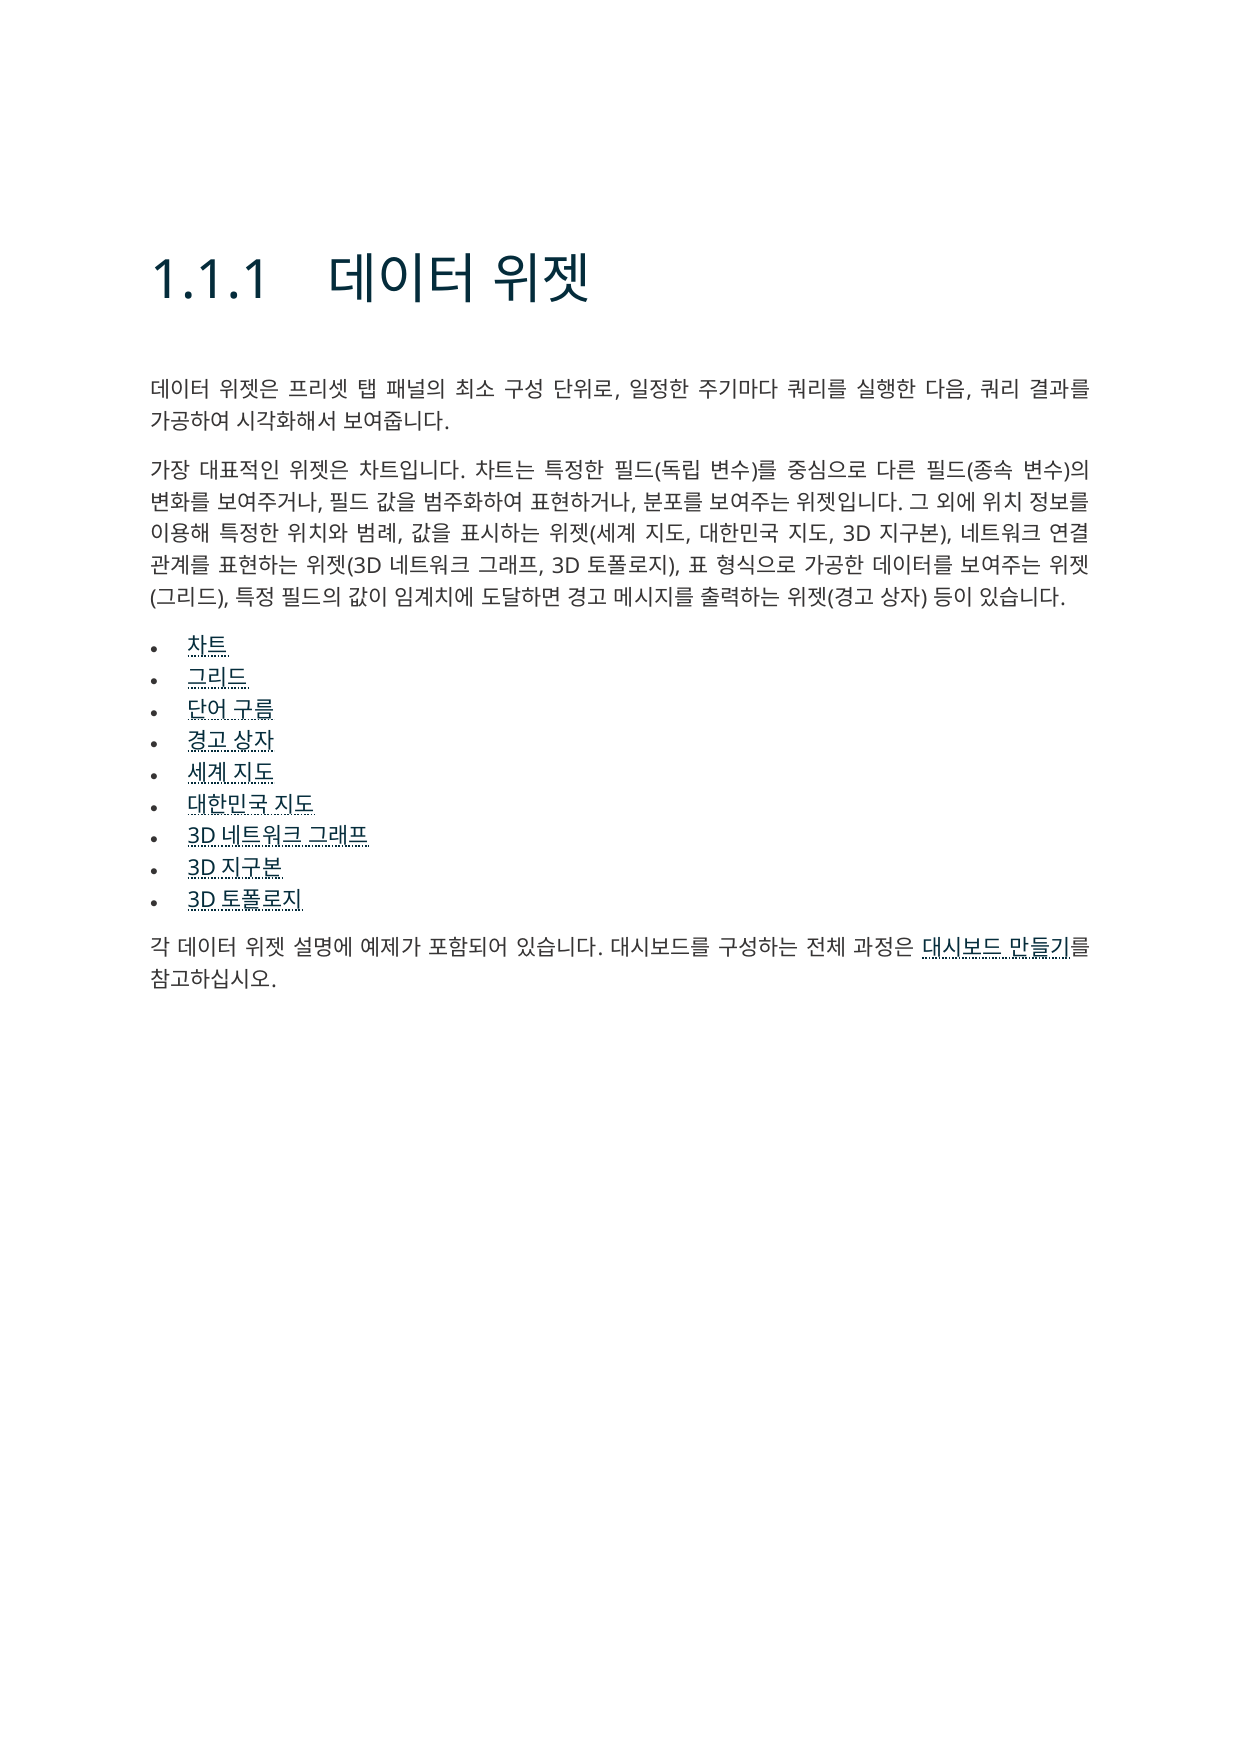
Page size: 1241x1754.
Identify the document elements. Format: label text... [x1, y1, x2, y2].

list 3D 지구본 [150, 850, 1090, 882]
list 차트 [150, 628, 1090, 660]
text 가장 대표적인 위젯은 차트입니다. 차트는 특정한 필드(독립 변수)를 중심으로 다른 필드(종속 변수)의 변화를 보여주거나, 필드 값을 범주화하여 표현하거나, 분포를 보여주는 위젯입니다. 그 외에 위치 정보를 이용해 특정한 위치와 범례, 값을 표시하는 위젯(세계 지도, 대한민국 지도, 3D 지구본), 네트워크 연결 관계를 표현하는 위젯(3D 네트워크 그래프, 3D 토폴로지), 표 형식으로 가공한 데이터를 보여주는 위젯(그리드), 특정 필드의 값이 임계치에 도달하면 경고 메시지를 출력하는 위젯(경고 상자) 등이 있습니다. [150, 453, 1090, 612]
list 그리드 [150, 660, 1090, 692]
list 3D 토폴로지 [150, 882, 1090, 913]
list 단어 구름 [150, 692, 1090, 723]
text 데이터 위젯은 프리셋 탭 패널의 최소 구성 단위로, 일정한 주기마다 쿼리를 실행한 다음, 쿼리 결과를 가공하여 시각화해서 보여줍니다. [150, 372, 1090, 436]
list 경고 상자 [150, 723, 1090, 755]
list 세계 지도 [150, 755, 1090, 787]
list 3D 네트워크 그래프 [150, 818, 1090, 850]
list 대한민국 지도 [150, 787, 1090, 818]
text 각 데이터 위젯 설명에 예제가 포함되어 있습니다. 대시보드를 구성하는 전체 과정은 대시보드 만들기를 참고하십시오. [150, 930, 1090, 994]
subtitle 데이터 위젯 [150, 236, 1090, 314]
